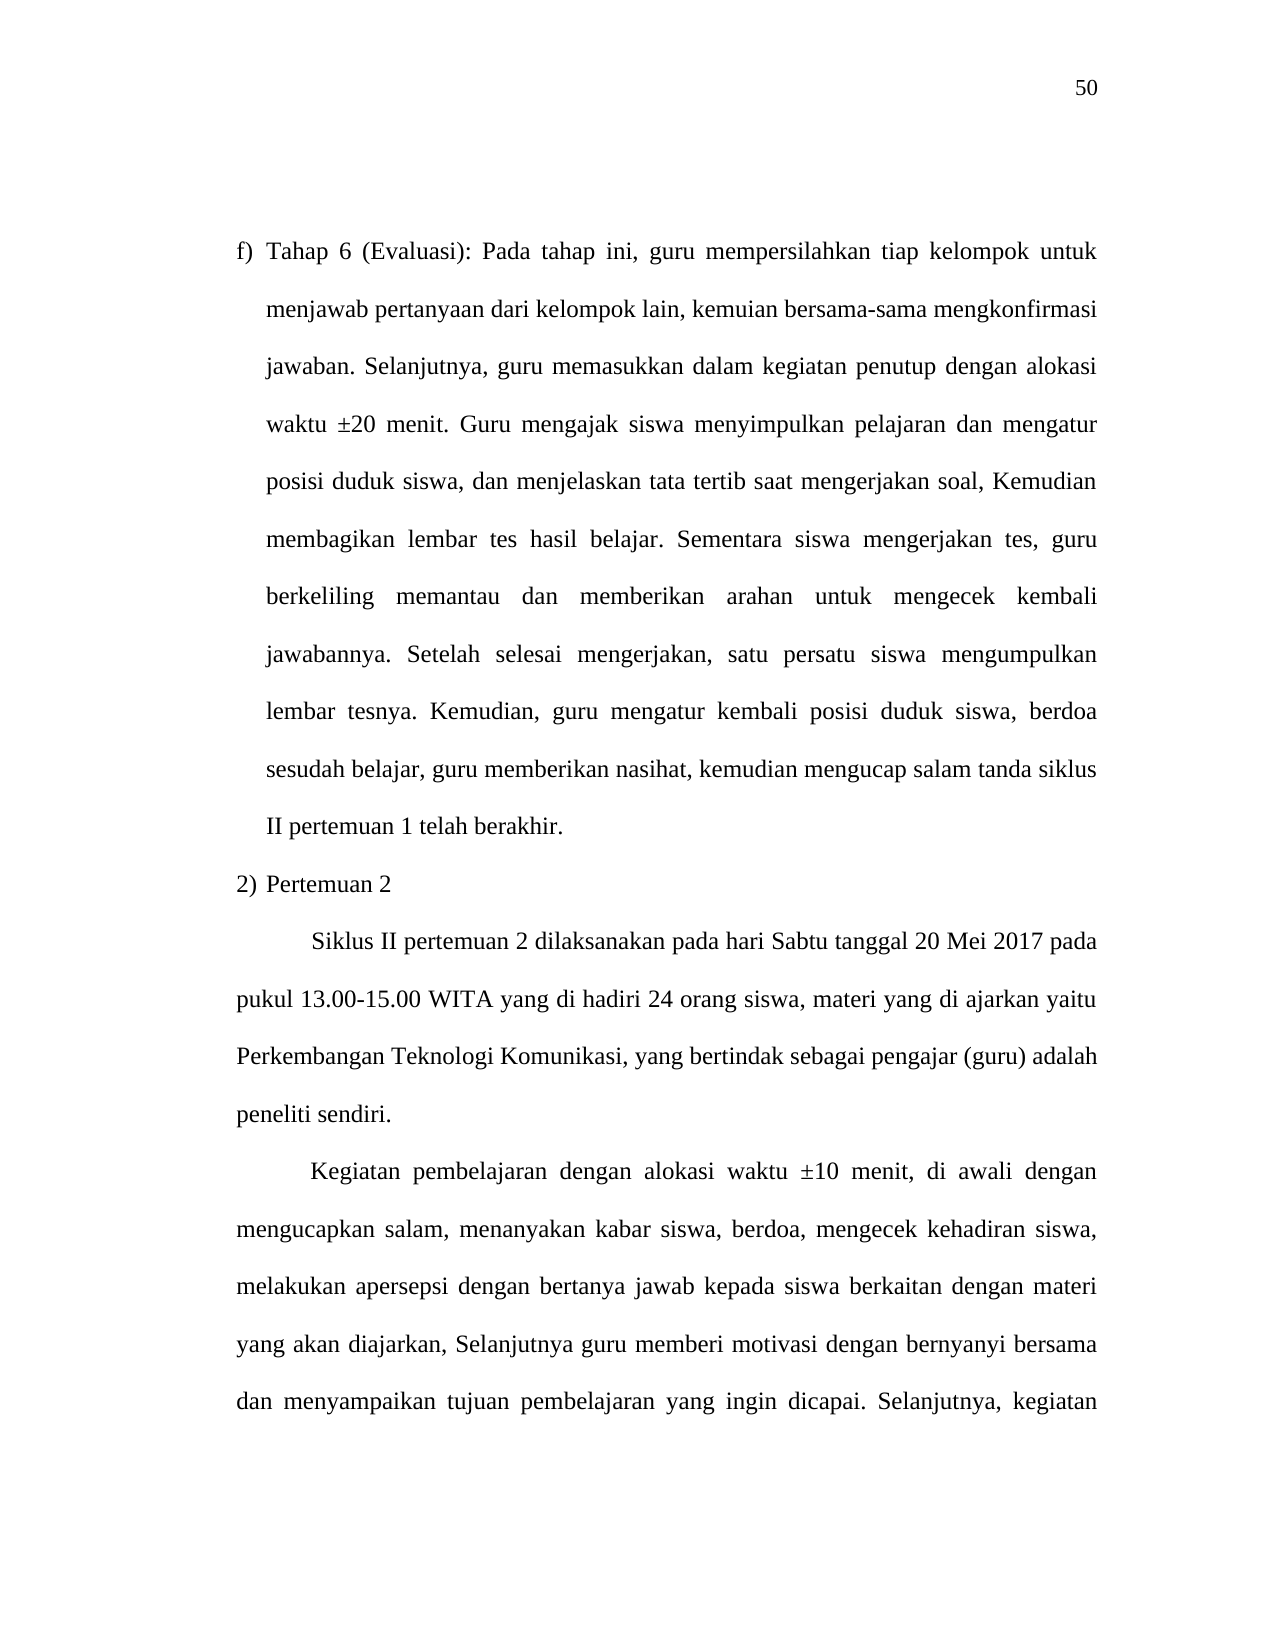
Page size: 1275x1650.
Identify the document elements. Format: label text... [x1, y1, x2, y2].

list Siklus II pertemuan 2 dilaksanakan pada hari Sabtu tanggal 20 Mei 2017 pada pukul 13.00-15.00 WITA yang di hadiri 24 orang siswa, materi yang di ajarkan yaitu Perkembangan Teknologi Komunikasi, yang bertindak sebagai pengajar (guru) adalah peneliti sendiri. [236, 926, 1098, 1127]
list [236, 1156, 1098, 1415]
list Pertemuan 2 [236, 869, 1098, 897]
list Tahap 6 (Evaluasi): Pada tahap ini, guru mempersilahkan tiap kelompok untuk menjawab pertanyaan dari kelompok lain, kemuian bersama-sama mengkonfirmasi jawaban. Selanjutnya, guru memasukkan dalam kegiatan penutup dengan alokasi waktu ±20 menit. Guru mengajak siswa menyimpulkan pelajaran dan mengatur posisi duduk siswa, dan menjelaskan tata tertib saat mengerjakan soal, Kemudian membagikan lembar tes hasil belajar. Sementara siswa mengerjakan tes, guru berkeliling memantau dan memberikan arahan untuk mengecek kembali jawabannya. Setelah selesai mengerjakan, satu persatu siswa mengumpulkan lembar tesnya. Kemudian, guru mengatur kembali posisi duduk siswa, berdoa sesudah belajar, guru memberikan nasihat, kemudian mengucap salam tanda siklus II pertemuan 1 telah berakhir. [236, 236, 1098, 840]
